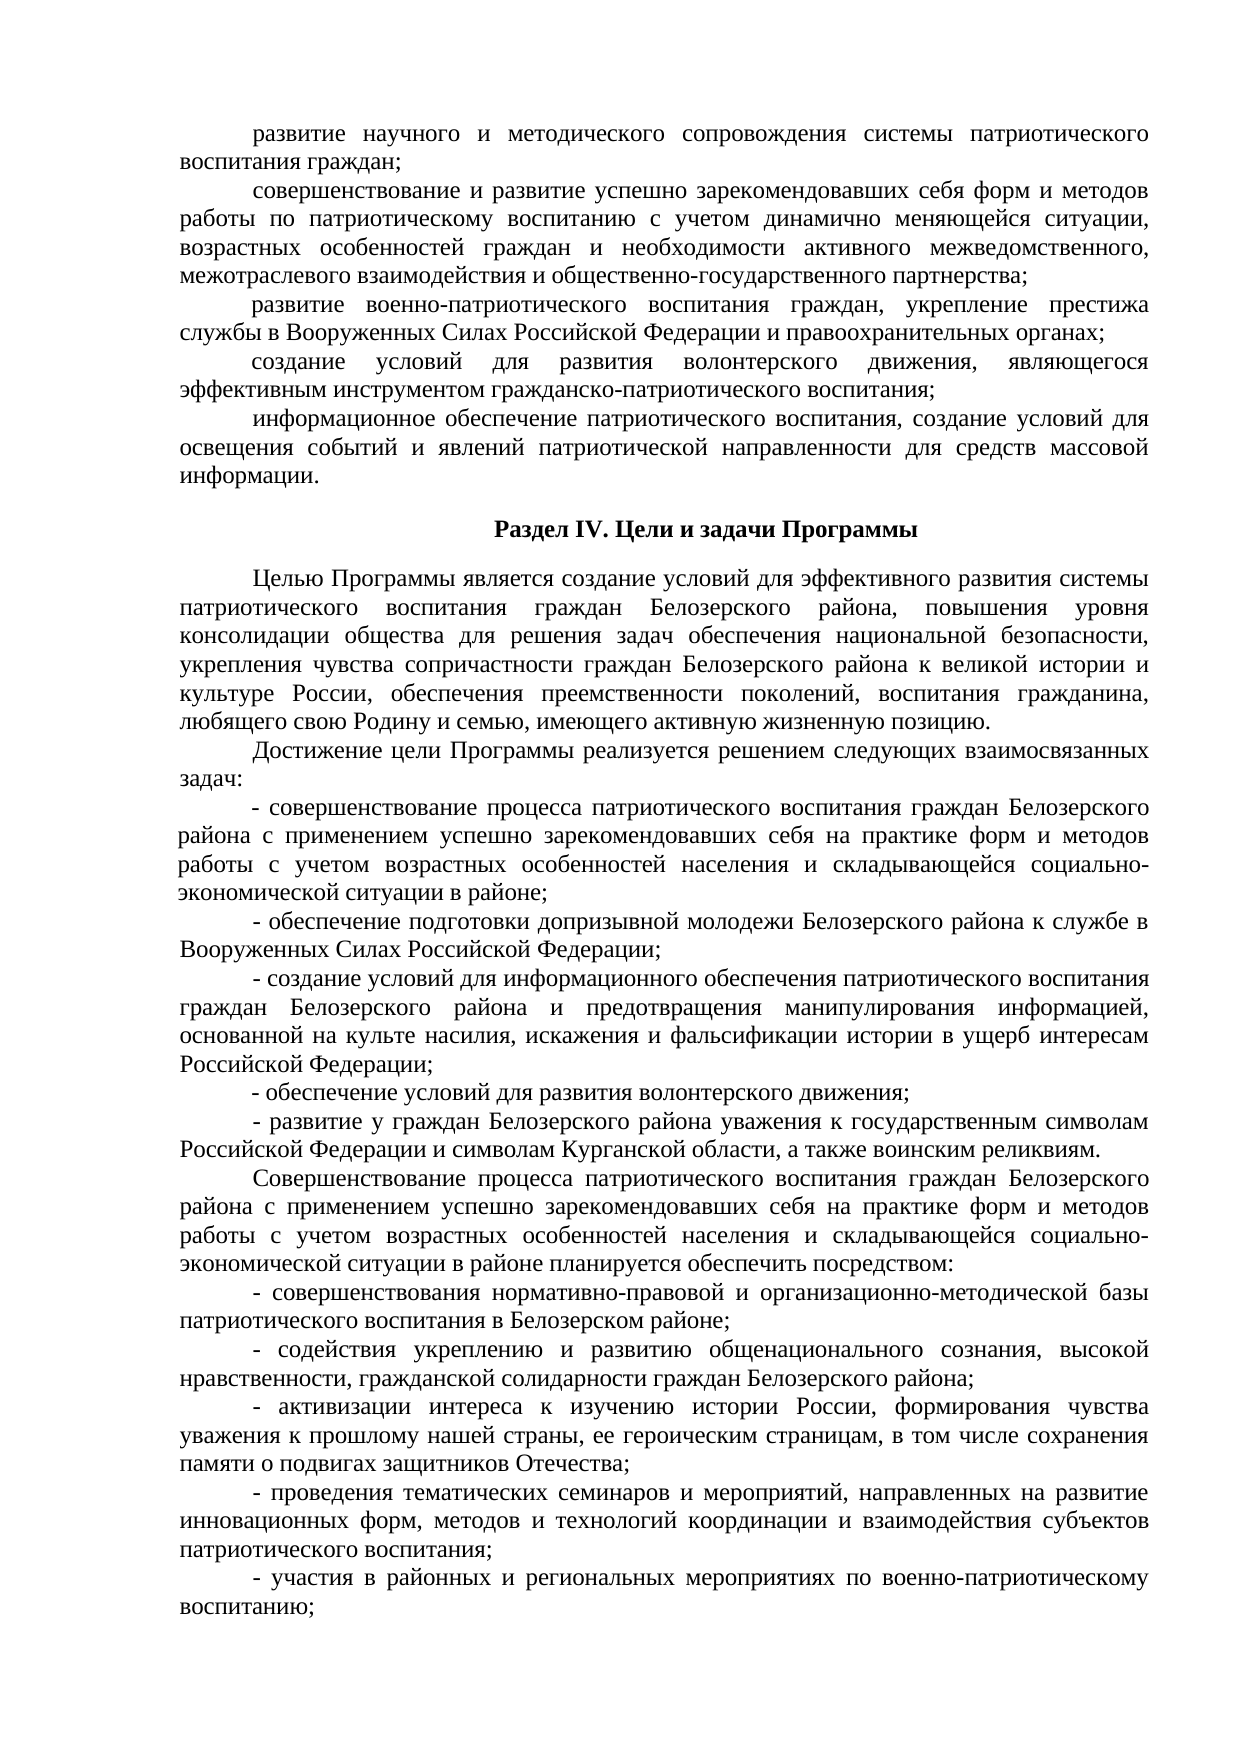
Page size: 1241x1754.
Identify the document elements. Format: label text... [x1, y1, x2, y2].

text Совершенствование процесса патриотического воспитания граждан Белозерского района с применением успешно зарекомендовавших себя на практике форм и методов работы с учетом возрастных особенностей населения и складывающейся социально- экономической ситуации в районе планируется обеспечить посредством: [179, 1163, 1149, 1277]
text - совершенствования нормативно-правовой и организационно-методической базы патриотического воспитания в Белозерском районе; [179, 1277, 1149, 1334]
text - активизации интереса к изучению истории России, формирования чувства уважения к прошлому нашей страны, ее героическим страницам, в том числе сохранения памяти о подвигах защитников Отечества; [179, 1392, 1149, 1477]
text развитие военно-патриотического воспитания граждан, укрепление престижа службы в Вооруженных Силах Российской Федерации и правоохранительных органах; [179, 289, 1149, 346]
text - проведения тематических семинаров и мероприятий, направленных на развитие инновационных форм, методов и технологий координации и взаимодействия субъектов патриотического воспитания; [179, 1477, 1149, 1563]
text Целью Программы является создание условий для эффективного развития системы патриотического воспитания граждан Белозерского района, повышения уровня консолидации общества для решения задач обеспечения национальной безопасности, укрепления чувства сопричастности граждан Белозерского района к великой истории и культуре России, обеспечения преемственности поколений, воспитания гражданина, любящего свою Родину и семью, имеющего активную жизненную позицию. [179, 564, 1149, 735]
text - обеспечение подготовки допризывной молодежи Белозерского района к службе в Вооруженных Силах Российской Федерации; [179, 906, 1149, 963]
text - содействия укреплению и развитию общенационального сознания, высокой нравственности, гражданской солидарности граждан Белозерского района; [179, 1334, 1149, 1392]
text развитие научного и методического сопровождения системы патриотического воспитания граждан; [179, 118, 1149, 175]
text - создание условий для информационного обеспечения патриотического воспитания граждан Белозерского района и предотвращения манипулирования информацией, основанной на культе насилия, искажения и фальсификации истории в ущерб интересам Российской Федерации; [179, 963, 1149, 1078]
text - совершенствование процесса патриотического воспитания граждан Белозерского района с применением успешно зарекомендовавших себя на практике форм и методов работы с учетом возрастных особенностей населения и складывающейся социально- экономической ситуации в районе; [177, 792, 1149, 906]
text создание условий для развития волонтерского движения, являющегося эффективным инструментом гражданско-патриотического воспитания; [179, 346, 1149, 403]
text Раздел IV. Цели и задачи Программы [494, 519, 1152, 542]
text - участия в районных и региональных мероприятиях по военно-патриотическому воспитанию; [179, 1563, 1149, 1620]
text Достижение цели Программы реализуется решением следующих взаимосвязанных задач: [179, 735, 1149, 792]
text - развитие у граждан Белозерского района уважения к государственным символам Российской Федерации и символам Курганской области, а также воинским реликвиям. [179, 1106, 1149, 1163]
text совершенствование и развитие успешно зарекомендовавших себя форм и методов работы по патриотическому воспитанию с учетом динамично меняющейся ситуации, возрастных особенностей граждан и необходимости активного межведомственного, межотраслевого взаимодействия и общественно-государственного партнерства; [179, 175, 1149, 289]
text информационное обеспечение патриотического воспитания, создание условий для освещения событий и явлений патриотической направленности для средств массовой информации. [179, 403, 1149, 489]
text - обеспечение условий для развития волонтерского движения; [179, 1078, 1149, 1106]
